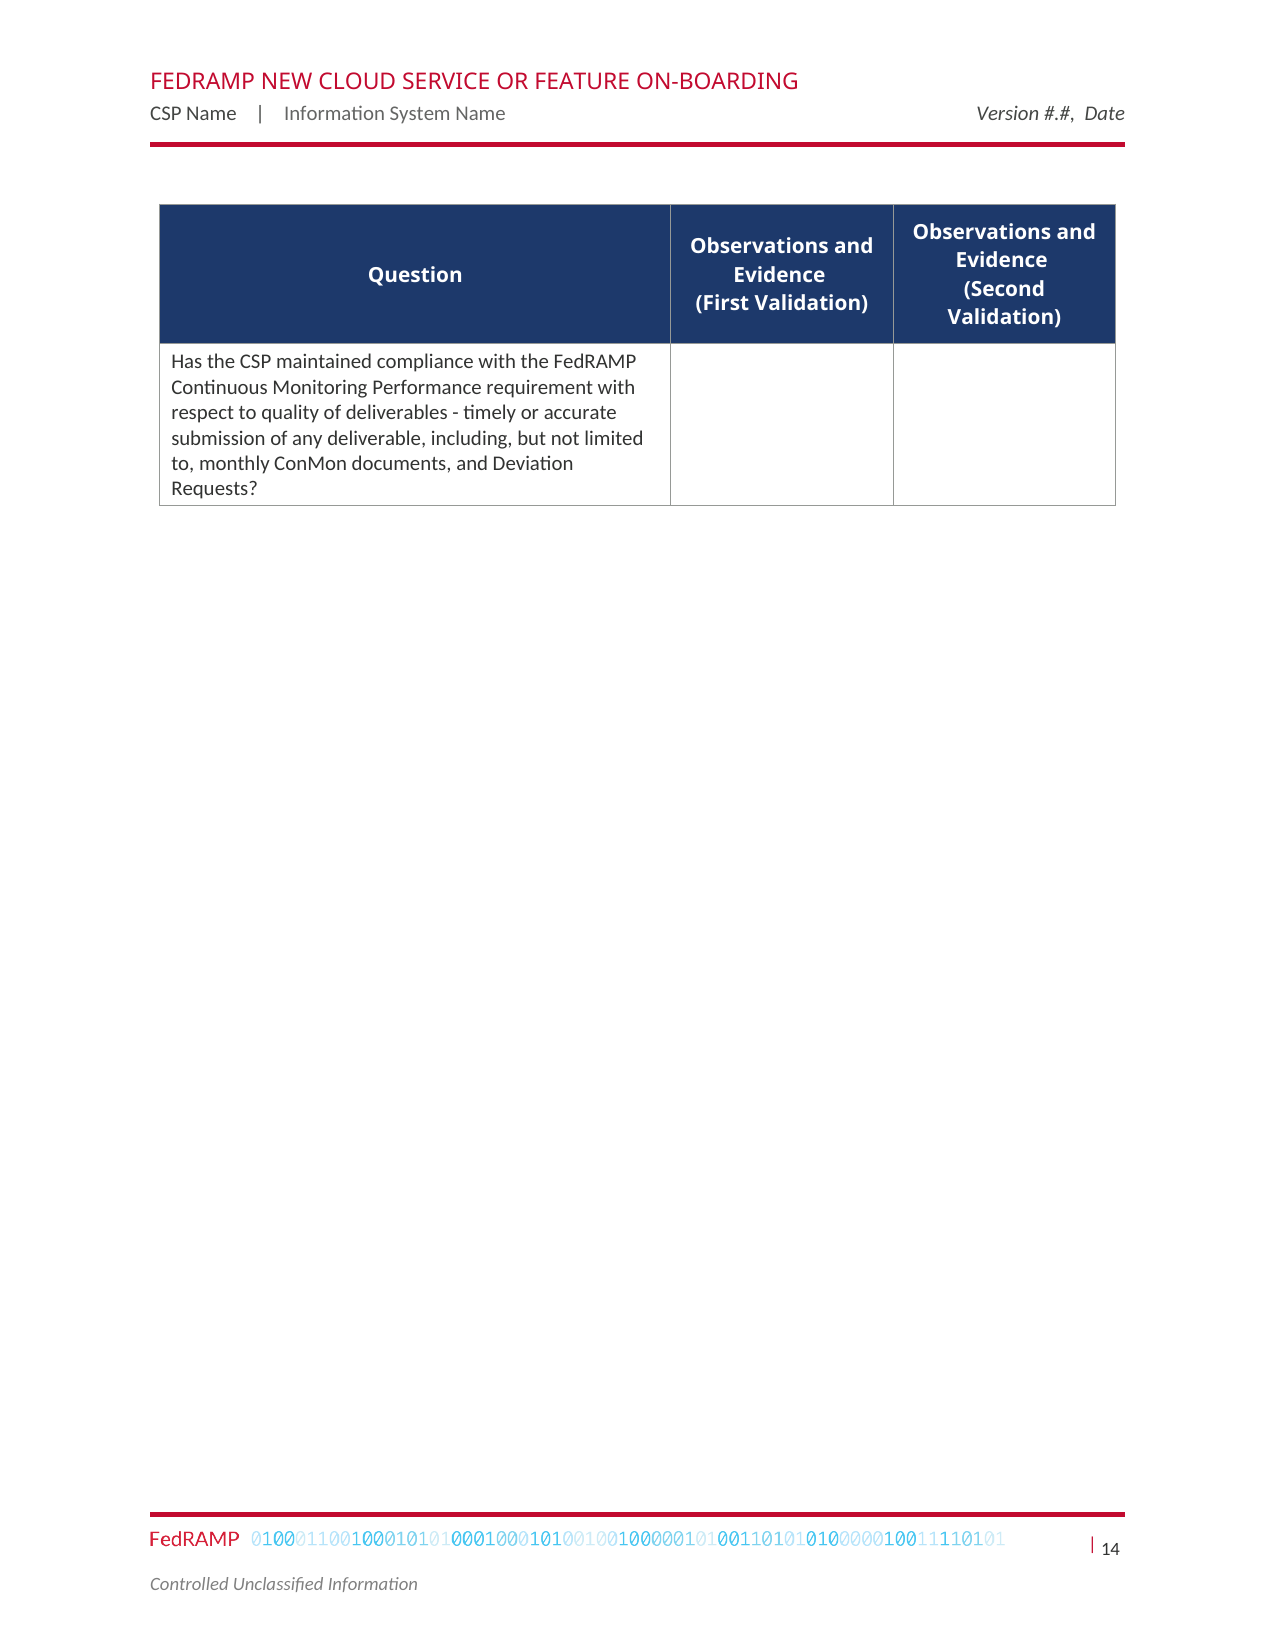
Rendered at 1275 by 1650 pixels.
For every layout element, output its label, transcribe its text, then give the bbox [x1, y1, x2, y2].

table_header Observations and Evidence (First Validation) [671, 205, 893, 343]
table_cell Has the CSP maintained compliance with the FedRAMP Continuous Monitoring Performance requirement with respect to quality of deliverables - timely or accurate submission of any deliverable, including, but not limited to, monthly ConMon documents, and Deviation Requests? [160, 344, 670, 505]
picture [150, 1529, 1005, 1555]
table_cell [894, 344, 1115, 505]
table_header Question [160, 205, 670, 343]
table_header Observations and Evidence (Second Validation) [894, 205, 1115, 343]
table_cell [671, 344, 893, 505]
